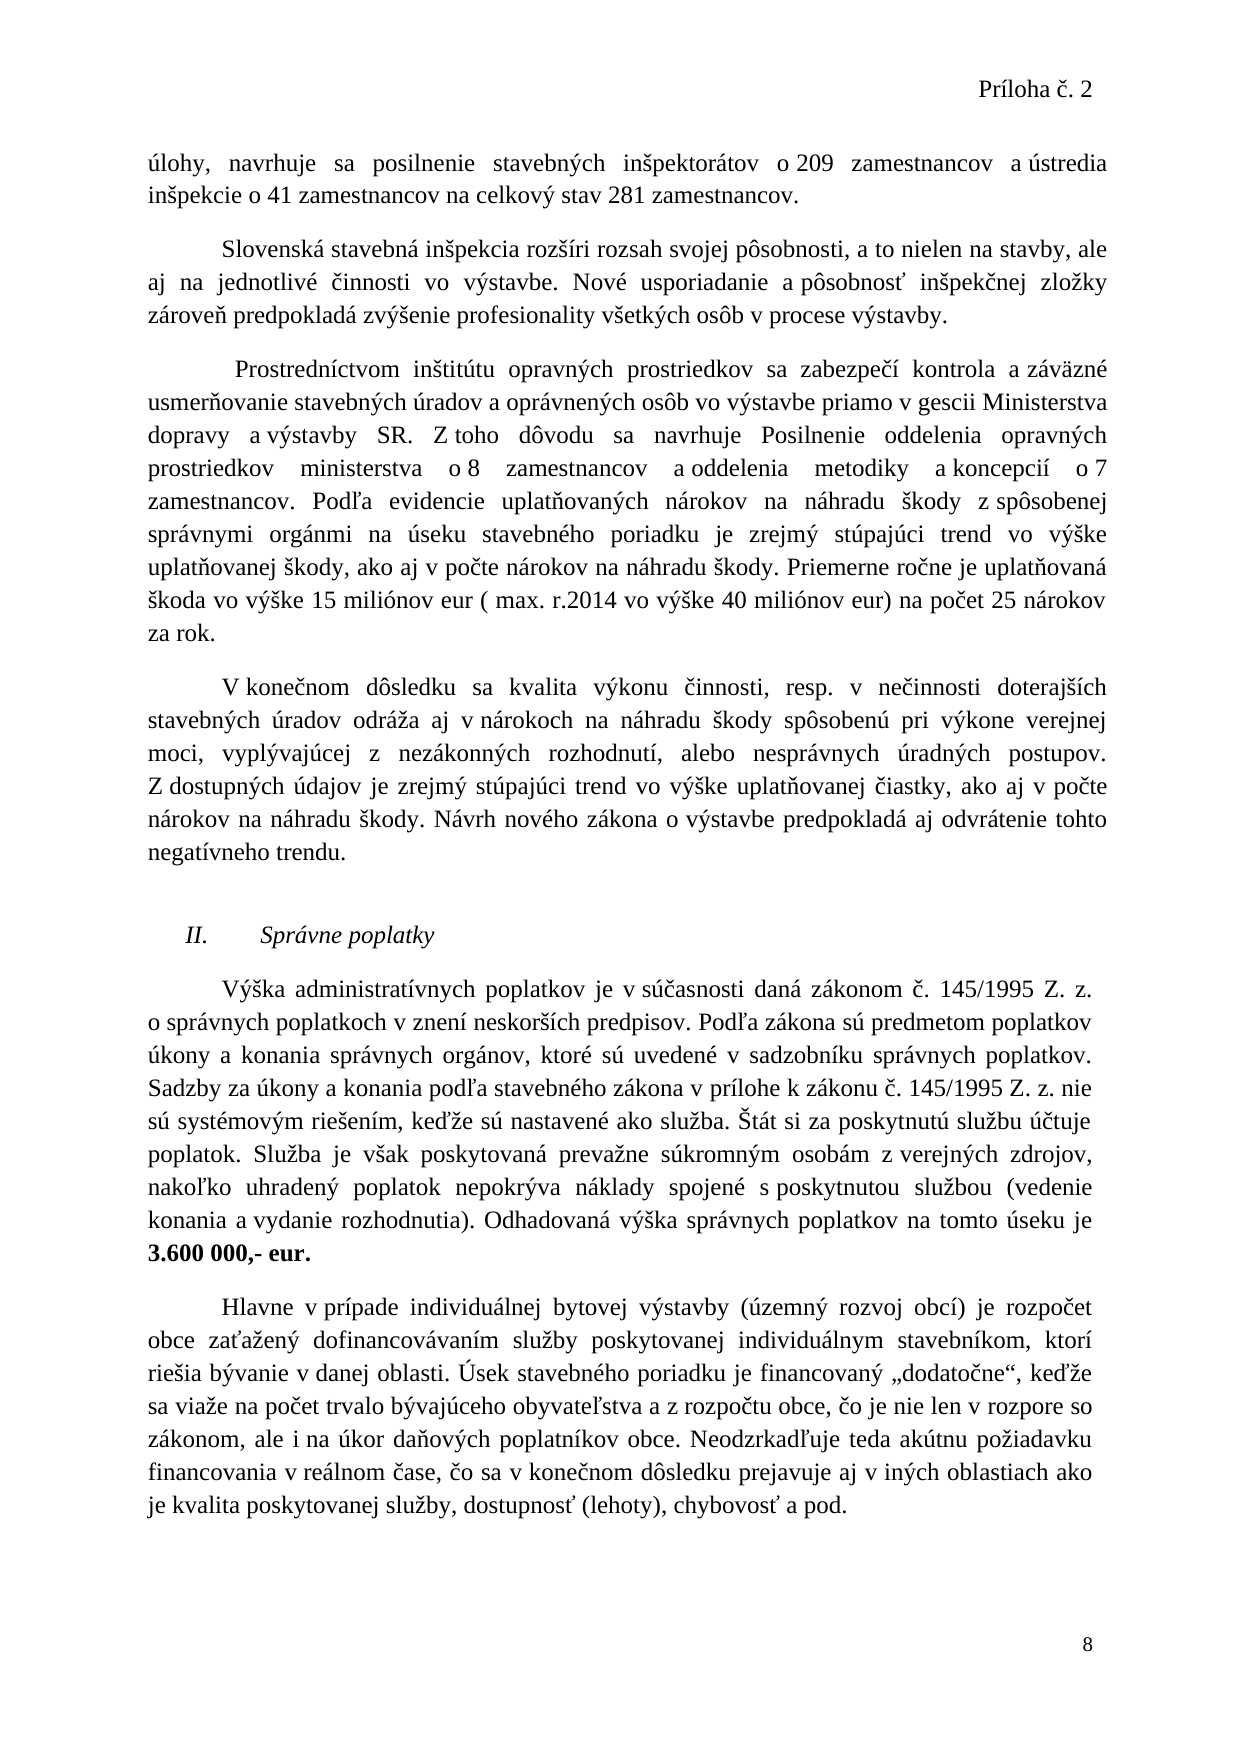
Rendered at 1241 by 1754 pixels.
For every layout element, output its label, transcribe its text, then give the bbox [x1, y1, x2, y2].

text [148, 148, 1107, 209]
list Správne poplatky [185, 920, 1107, 949]
text Prostredníctvom inštitútu opravných prostriedkov sa zabezpečí kontrola a záväzné usmerňovanie stavebných úradov a oprávnených osôb vo výstavbe priamo v gescii Ministerstva dopravy a výstavby SR. Z toho dôvodu sa navrhuje Posilnenie oddelenia opravných prostriedkov ministerstva o 8 zamestnancov a oddelenia metodiky a koncepcií o 7 zamestnancov. Podľa evidencie uplatňovaných nárokov na náhradu škody z spôsobenej správnymi orgánmi na úseku stavebného poriadku je zrejmý stúpajúci trend vo výške uplatňovanej škody, ako aj v počte nárokov na náhradu škody. Priemerne ročne je uplatňovaná škoda vo výške 15 miliónov eur ( max. r.2014 vo výške 40 miliónov eur) na počet 25 nárokov za rok. [148, 354, 1107, 647]
text Slovenská stavebná inšpekcia rozšíri rozsah svojej pôsobnosti, a to nielen na stavby, ale aj na jednotlivé činnosti vo výstavbe. Nové usporiadanie a pôsobnosť inšpekčnej zložky zároveň predpokladá zvýšenie profesionality všetkých osôb v procese výstavby. [148, 234, 1107, 329]
text Výška administratívnych poplatkov je v súčasnosti daná zákonom č. 145/1995 Z. z. o správnych poplatkoch v znení neskorších predpisov. Podľa zákona sú predmetom poplatkov úkony a konania správnych orgánov, ktoré sú uvedené v sadzobníku správnych poplatkov. Sadzby za úkony a konania podľa stavebného zákona v prílohe k zákonu č. 145/1995 Z. z. nie sú systémovým riešením, keďže sú nastavené ako služba. Štát si za poskytnutú službu účtuje poplatok. Služba je však poskytovaná prevažne súkromným osobám z verejných zdrojov, nakoľko uhradený poplatok nepokrýva náklady spojené s poskytnutou službou (vedenie konania a vydanie rozhodnutia). Odhadovaná výška správnych poplatkov na tomto úseku je 3.600 000,- eur. [148, 974, 1093, 1267]
text Hlavne v prípade individuálnej bytovej výstavby (územný rozvoj obcí) je rozpočet obce zaťažený dofinancovávaním služby poskytovanej individuálnym stavebníkom, ktorí riešia bývanie v danej oblasti. Úsek stavebného poriadku je financovaný „dodatočne“, keďže sa viaže na počet trvalo bývajúceho obyvateľstva a z rozpočtu obce, čo je nie len v rozpore so zákonom, ale i na úkor daňových poplatníkov obce. Neodzrkadľuje teda akútnu požiadavku financovania v reálnom čase, čo sa v konečnom dôsledku prejavuje aj v iných oblastiach ako je kvalita poskytovanej služby, dostupnosť (lehoty), chybovosť a pod. [148, 1292, 1093, 1519]
text V konečnom dôsledku sa kvalita výkonu činnosti, resp. v nečinnosti doterajších stavebných úradov odráža aj v nárokoch na náhradu škody spôsobenú pri výkone verejnej moci, vyplývajúcej z nezákonných rozhodnutí, alebo nesprávnych úradných postupov. Z dostupných údajov je zrejmý stúpajúci trend vo výške uplatňovanej čiastky, ako aj v počte nárokov na náhradu škody. Návrh nového zákona o výstavbe predpokladá aj odvrátenie tohto negatívneho trendu. [148, 672, 1107, 866]
